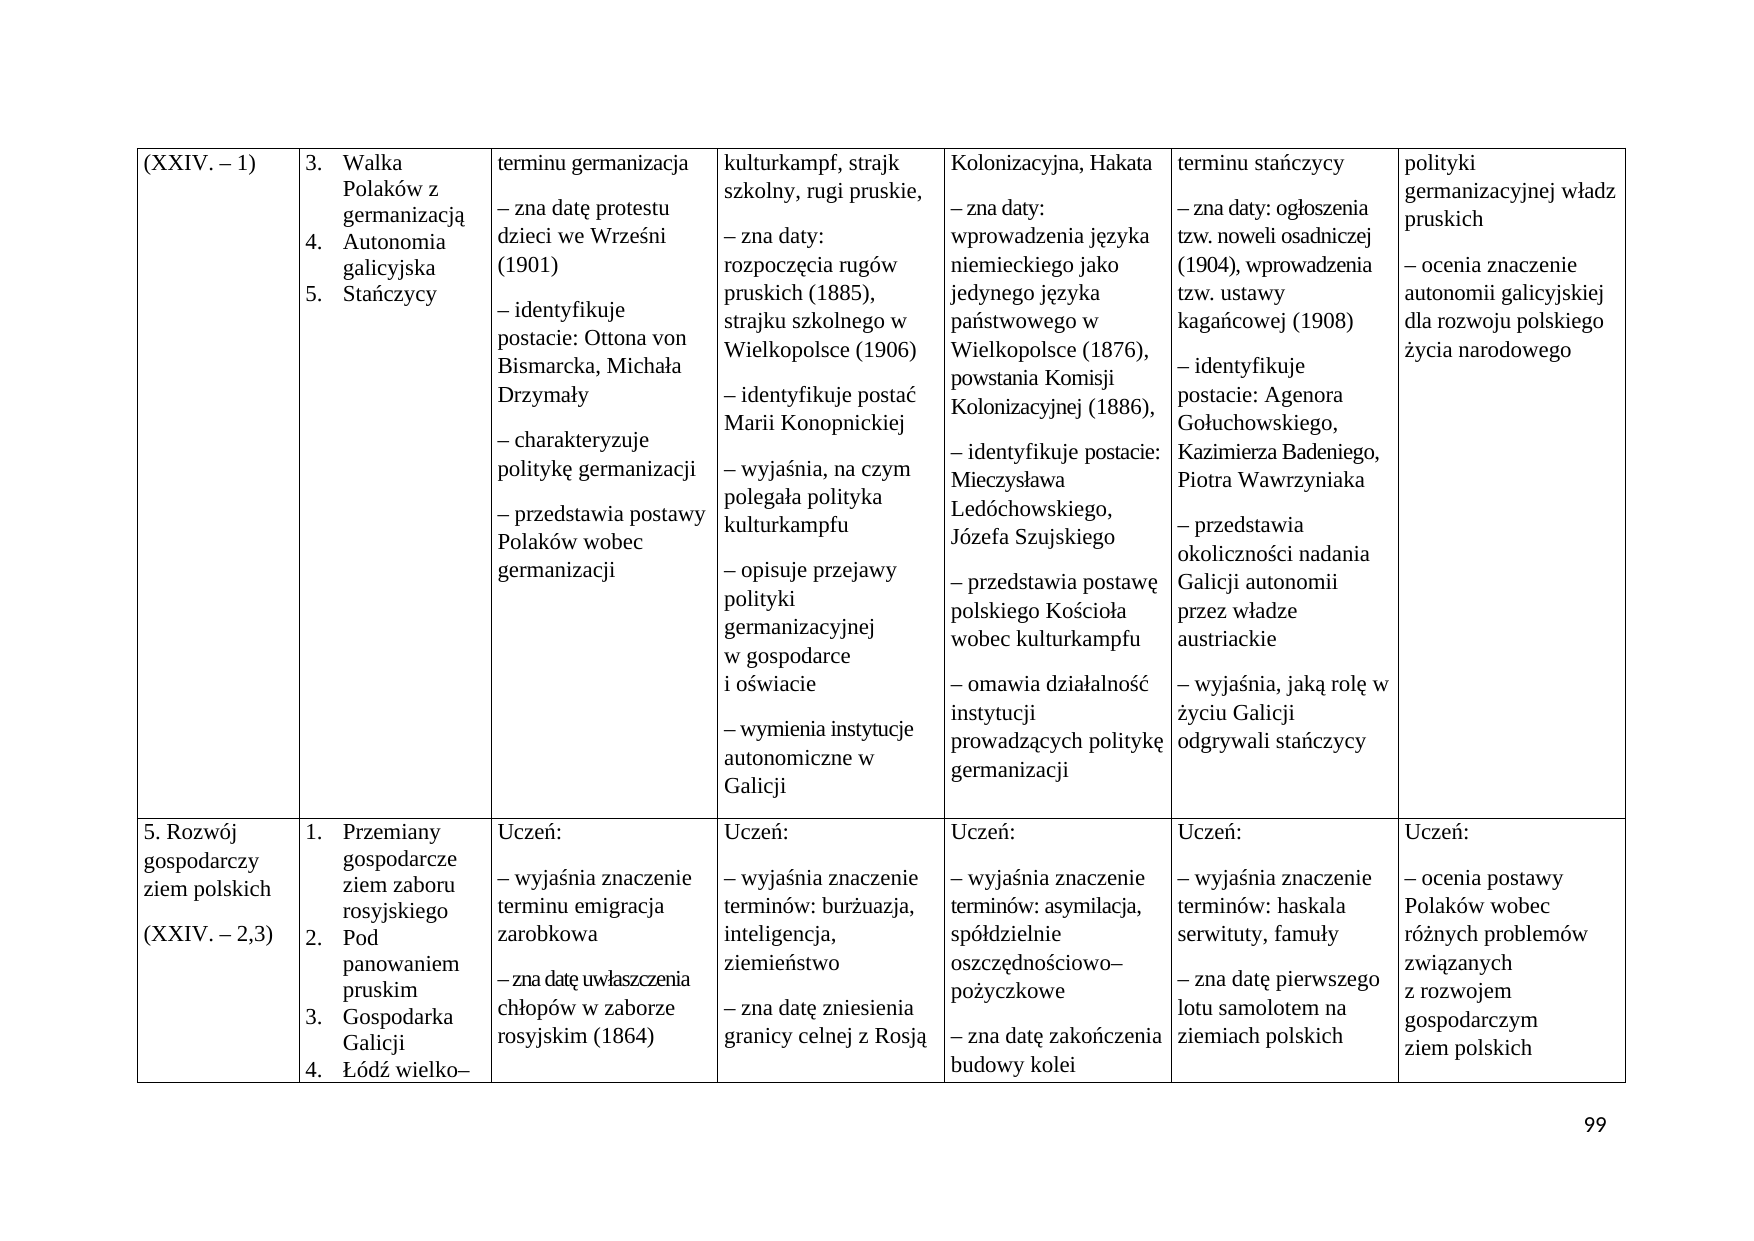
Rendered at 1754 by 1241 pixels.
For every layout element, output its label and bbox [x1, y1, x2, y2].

table_cell [1172, 149, 1398, 817]
table_cell [718, 819, 944, 1082]
table_cell [945, 819, 1171, 1082]
table_cell [492, 819, 717, 1082]
table_cell [1172, 819, 1398, 1082]
table_cell [300, 819, 491, 1082]
table_cell [138, 149, 299, 817]
table_cell [138, 819, 299, 1082]
table_cell [300, 149, 491, 817]
table_cell [492, 149, 717, 817]
table_cell [1399, 149, 1625, 817]
table_cell [945, 149, 1171, 817]
table_cell [718, 149, 944, 817]
table_cell [1399, 819, 1625, 1082]
